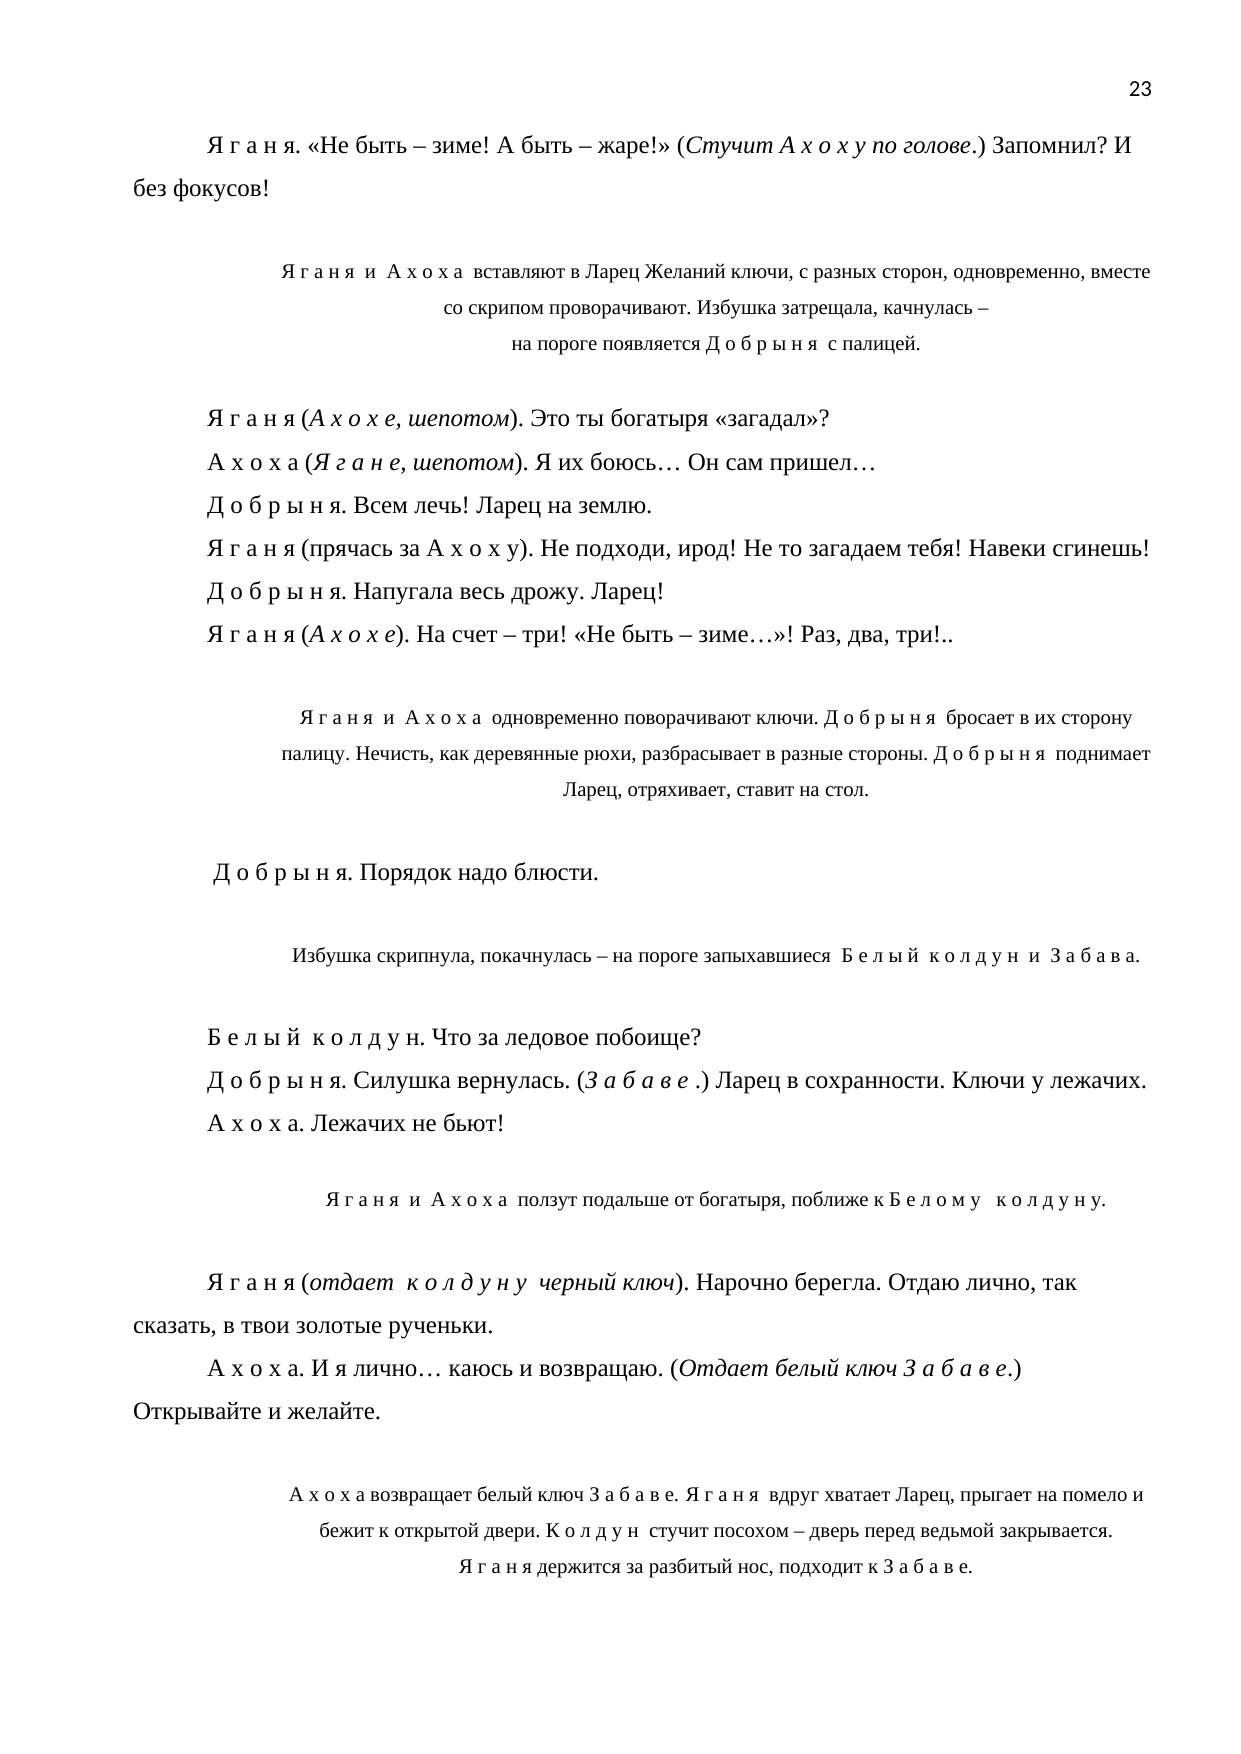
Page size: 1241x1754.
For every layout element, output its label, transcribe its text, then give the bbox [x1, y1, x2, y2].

text А х о х а возвращает белый ключ З а б а в е. Я г а н я вдруг хватает Ларец, прыгает на помело и бежит к открытой двери. К о л д у н стучит посохом – дверь перед ведьмой закрывается. [281, 1482, 1152, 1542]
text палицу. Нечисть, как деревянные рюхи, разбрасывает в разные стороны. Д о б р ы н я поднимает Ларец, отряхивает, ставит на стол. [281, 741, 1152, 801]
text Избушка скрипнула, покачнулась – на пороге запыхавшиеся Б е л ы й к о л д у н и З а б а в а. [281, 943, 1152, 967]
text Я г а н я (прячась за А х о х у). Не подходи, ирод! Не то загадаем тебя! Навеки сгинешь! [133, 533, 1152, 562]
text Я г а н я и А х о х а одновременно поворачивают ключи. Д о б р ы н я бросает в их сторону [281, 705, 1152, 729]
text на пороге появляется Д о б р ы н я с палицей. [281, 331, 1152, 355]
text Я г а н я и А х о х а ползут подальше от богатыря, поближе к Б е л о м у к о л д у н у. [281, 1187, 1152, 1211]
text А х о х а. Лежачих не бьют! [133, 1108, 1152, 1137]
text Я г а н я (А х о х е, шепотом). Это ты богатыря «загадал»? [133, 403, 1152, 432]
text Д о б р ы н я. Силушка вернулась. (З а б а в е .) Ларец в сохранности. Ключи у лежачих. [133, 1065, 1152, 1094]
text Б е л ы й к о л д у н. Что за ледовое побоище? [133, 1022, 1152, 1051]
text Я г а н я держится за разбитый нос, подходит к З а б а в е. [281, 1554, 1152, 1578]
text Я г а н я и А х о х а вставляют в Ларец Желаний ключи, с разных сторон, одновременно, вместе со скрипом проворачивают. Избушка затрещала, качнулась – [281, 259, 1152, 319]
text А х о х а. И я лично… каюсь и возвращаю. (Отдает белый ключ З а б а в е.) Открывайте и желайте. [133, 1353, 1152, 1425]
text Я г а н я. «Не быть – зиме! А быть – жаре!» (Стучит А х о х у по голове.) Запомнил? И без фокусов! [133, 130, 1152, 202]
text Д о б р ы н я. Напугала весь дрожу. Ларец! [133, 576, 1152, 605]
text Д о б р ы н я. Порядок надо блюсти. [133, 857, 1152, 885]
text А х о х а (Я г а н е, шепотом). Я их боюсь… Он сам пришел… [133, 447, 1152, 475]
text Я г а н я (отдает к о л д у н у черный ключ). Нарочно берегла. Отдаю лично, так сказать, в твои золотые рученьки. [133, 1267, 1152, 1338]
text Я г а н я (А х о х е). На счет – три! «Не быть – зиме…»! Раз, два, три!.. [133, 619, 1152, 648]
text Д о б р ы н я. Всем лечь! Ларец на землю. [133, 490, 1152, 518]
